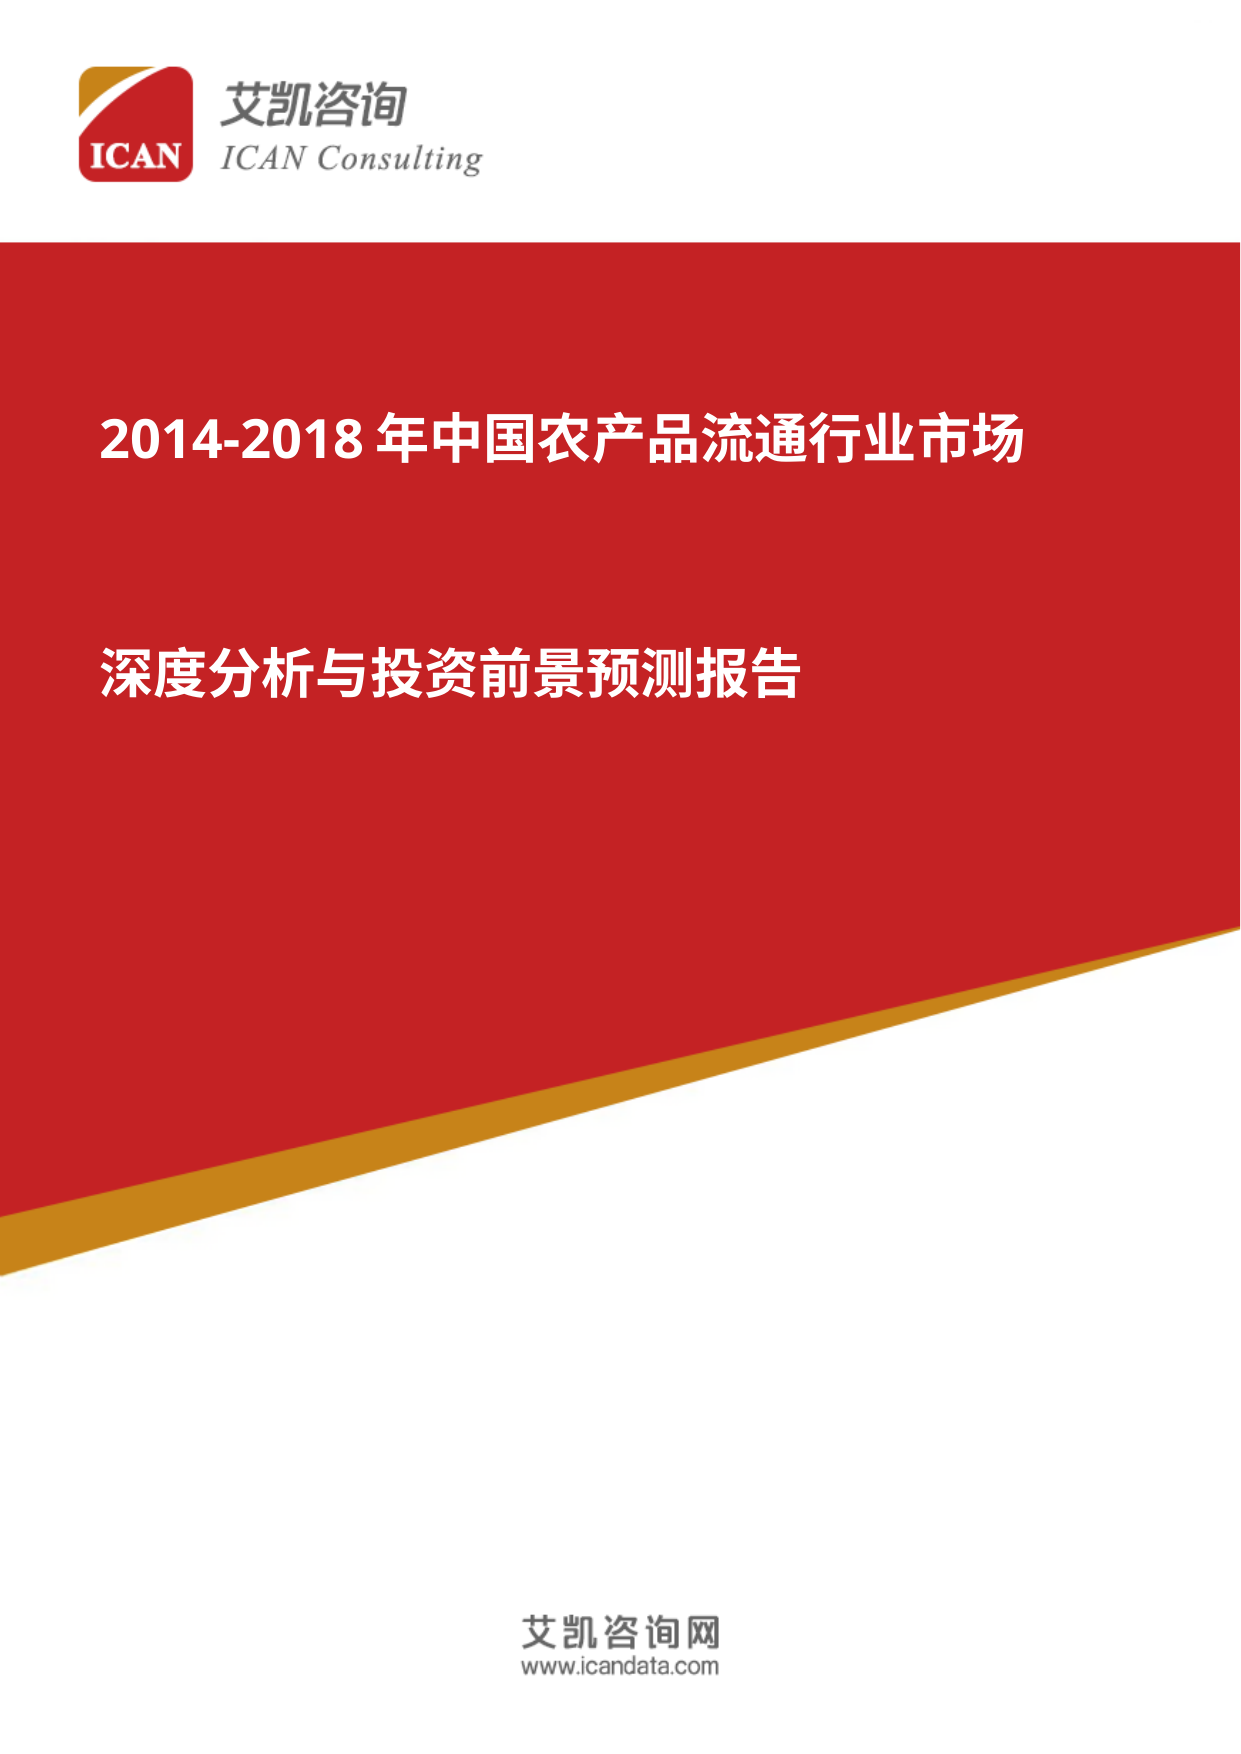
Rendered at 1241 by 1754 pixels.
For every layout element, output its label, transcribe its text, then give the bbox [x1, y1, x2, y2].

subtitle 2014-2018年中国农产品流通行业市场深度分析与投资前景预测报告 [99, 386, 1053, 718]
picture [0, 5, 1241, 1754]
